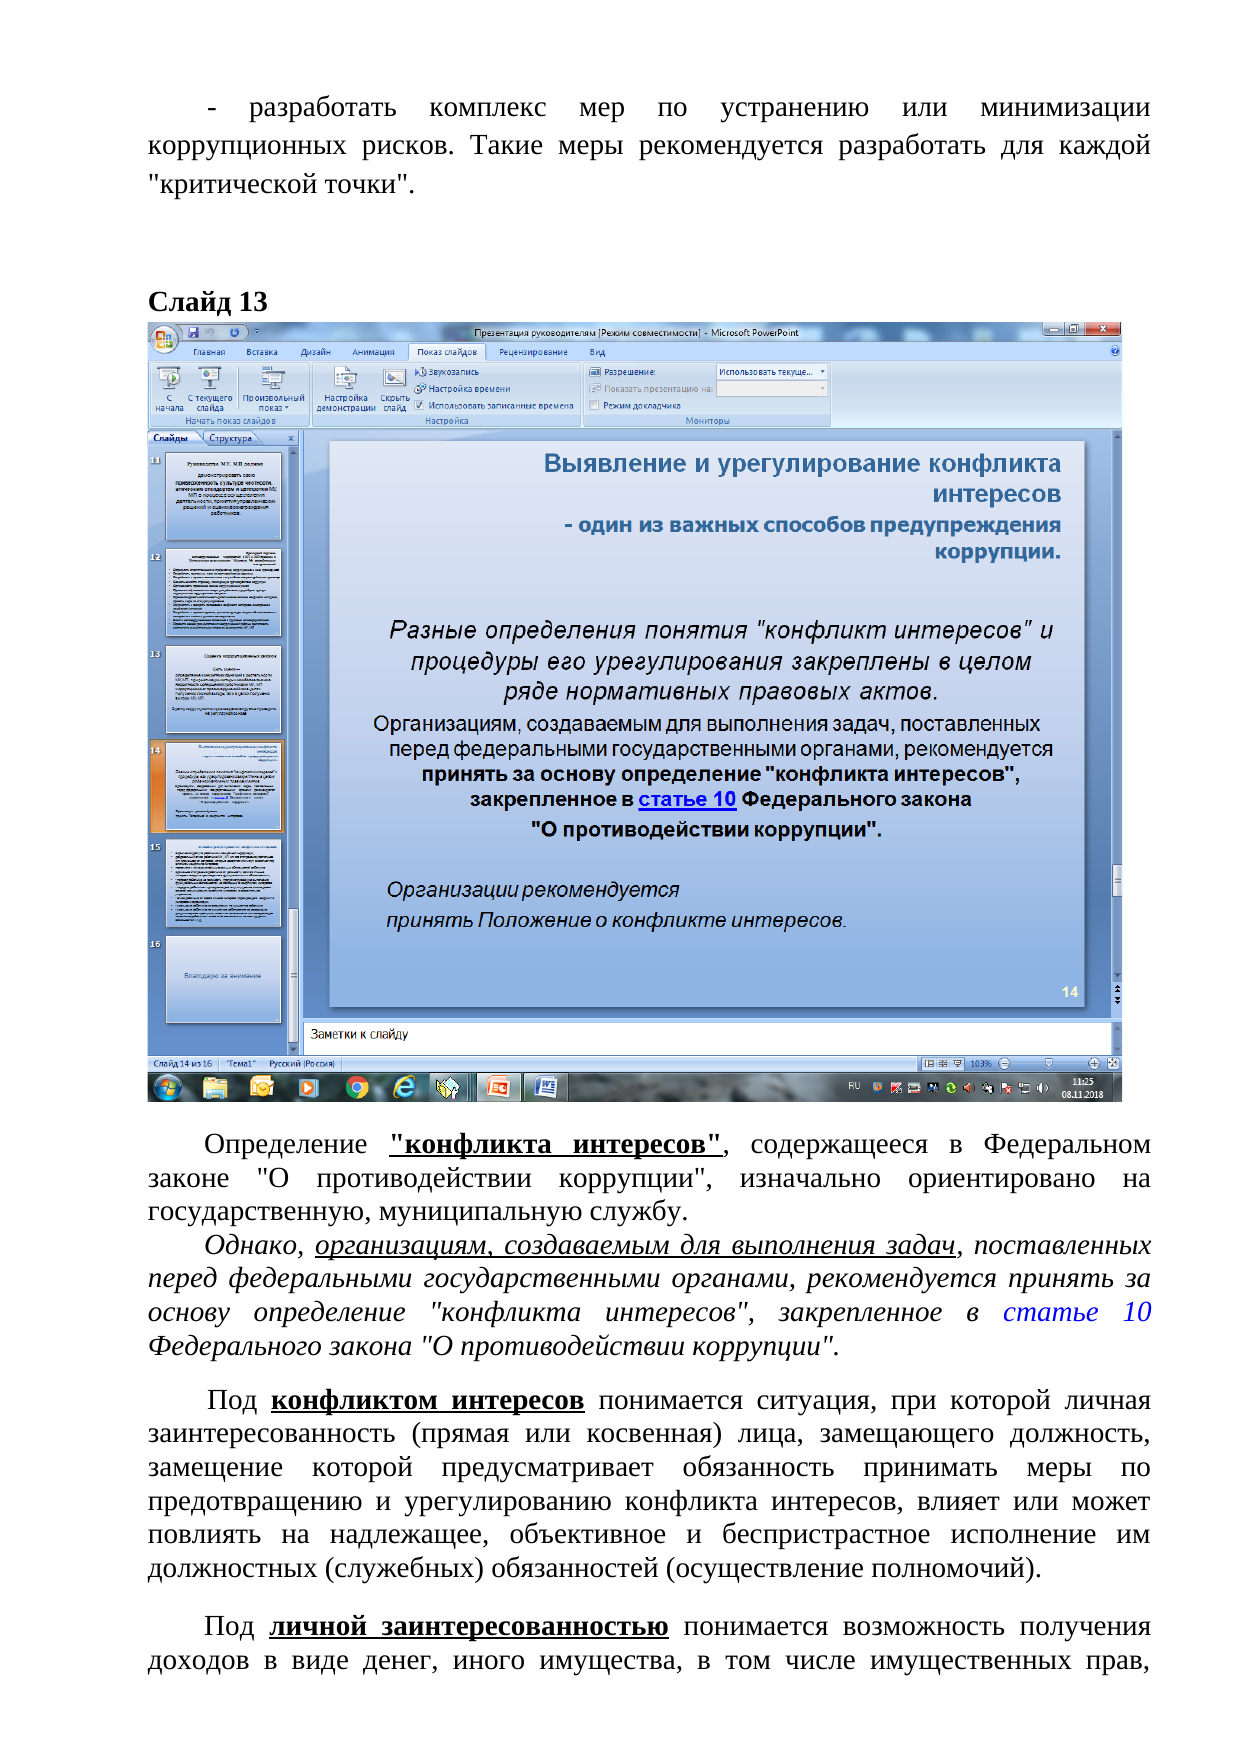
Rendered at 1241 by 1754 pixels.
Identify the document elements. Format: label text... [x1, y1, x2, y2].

text - разработать комплекс мер по устранению или минимизации коррупционных рисков. Такие меры рекомендуется разработать для каждой "критической точки". [148, 89, 1152, 199]
picture [147, 322, 1123, 1102]
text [148, 1608, 1152, 1675]
text Однако, организациям, создаваемым для выполнения задач, поставленных перед федеральными государственными органами, рекомендуется принять за основу определение "конфликта интересов", закрепленное в статье 10 Федерального закона "О противодействии коррупции". [148, 1227, 1152, 1361]
text Определение "конфликта интересов", содержащееся в Федеральном законе "О противодействии коррупции", изначально ориентировано на государственную, муниципальную службу. [148, 1126, 1152, 1227]
text Под конфликтом интересов понимается ситуация, при которой личная заинтересованность (прямая или косвенная) лица, замещающего должность, замещение которой предусматривает обязанность принимать меры по предотвращению и урегулированию конфликта интересов, влияет или может повлиять на надлежащее, объективное и беспристрастное исполнение им должностных (служебных) обязанностей (осуществление полномочий). [148, 1382, 1152, 1583]
